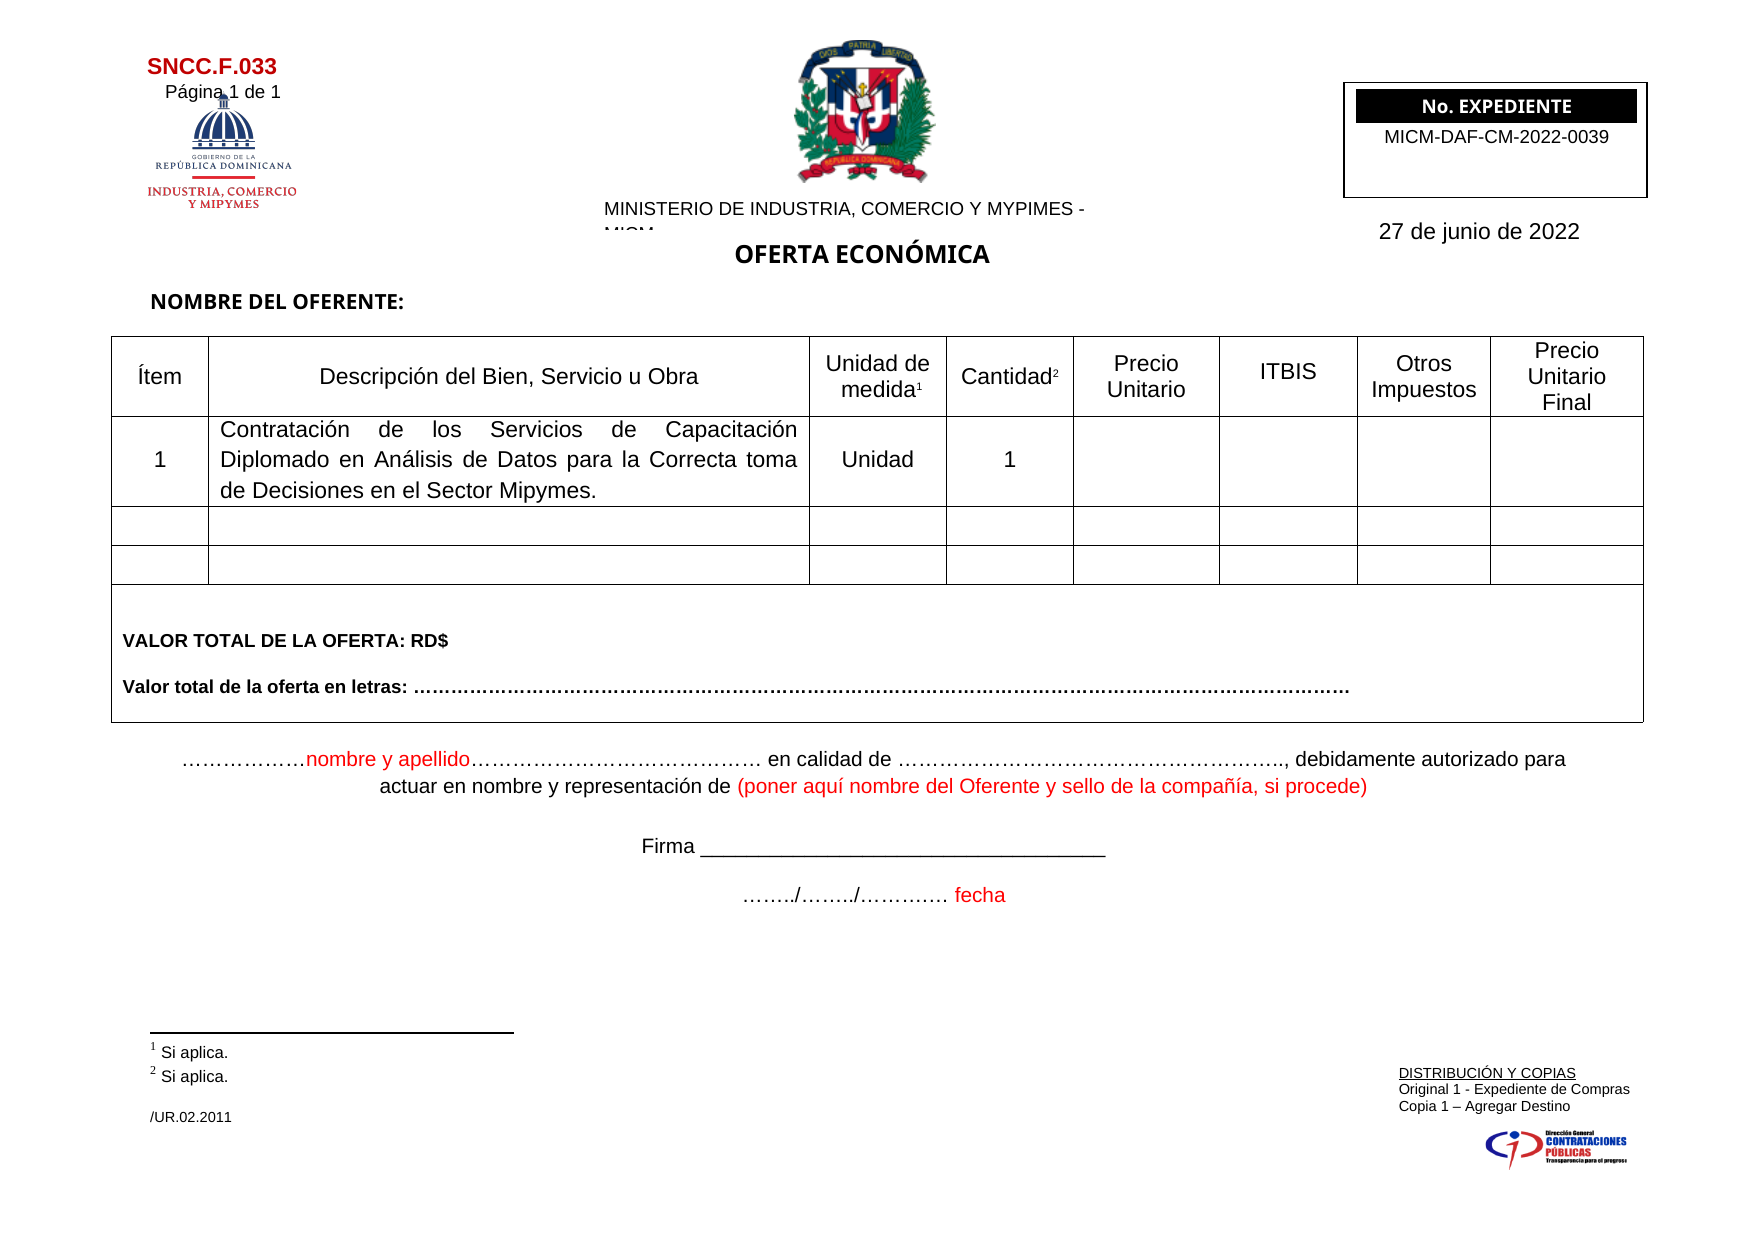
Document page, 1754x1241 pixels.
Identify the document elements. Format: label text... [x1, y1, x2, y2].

table_cell [209, 546, 809, 584]
table_cell [112, 507, 208, 545]
table_cell [1491, 417, 1643, 506]
table_cell [1358, 546, 1490, 584]
table_cell [1358, 507, 1490, 545]
table_cell Contratación de los Servicios de Capacitación Diplomado en Análisis de Datos para la Correcta toma de Decisiones en el Sector Mipymes. [209, 417, 809, 506]
picture [793, 40, 936, 183]
table_cell [112, 546, 208, 584]
table_cell [810, 546, 946, 584]
table_cell [1074, 417, 1219, 506]
table_header Cantidad [947, 337, 1073, 416]
table_cell [1074, 546, 1219, 584]
table_header ITBIS [1220, 337, 1357, 416]
table_cell 1 [947, 417, 1073, 506]
table_cell [209, 507, 809, 545]
table_header Precio Unitario Final [1491, 337, 1643, 416]
table_cell [1358, 417, 1490, 506]
table_cell Unidad [810, 417, 946, 506]
table_cell VALOR TOTAL DE LA OFERTA: RD$ Valor total de la oferta en letras: …………………………………………………………………………………………………………………………………… [112, 585, 1643, 721]
table_cell [1491, 546, 1643, 584]
table_header Otros Impuestos [1358, 337, 1490, 416]
table_cell [947, 507, 1073, 545]
picture [1485, 1130, 1627, 1170]
text ………………nombre y apellido…………………………………… en calidad de ……………………………………………….., debidamente autorizado para actuar en nombre y representación de (poner aquí nombre del Oferente y sello de la compañía, si procede) [150, 747, 1597, 798]
text nombre del oferente: [150, 287, 1604, 315]
table_cell [1220, 546, 1357, 584]
table_cell [810, 507, 946, 545]
text ……../……../……….… fecha [150, 883, 1597, 907]
table_cell [1491, 507, 1643, 545]
table_header Descripción del Bien, Servicio u Obra [209, 337, 809, 416]
picture [146, 88, 298, 211]
table_cell [1220, 507, 1357, 545]
table_header Unidad de medida [810, 337, 946, 416]
table_cell [947, 546, 1073, 584]
table_cell [1220, 417, 1357, 506]
table_header Ítem [112, 337, 208, 416]
table_cell 1 [112, 417, 208, 506]
table_cell [1074, 507, 1219, 545]
text Firma ___________________________________ [150, 834, 1597, 858]
table_header Precio Unitario [1074, 337, 1219, 416]
